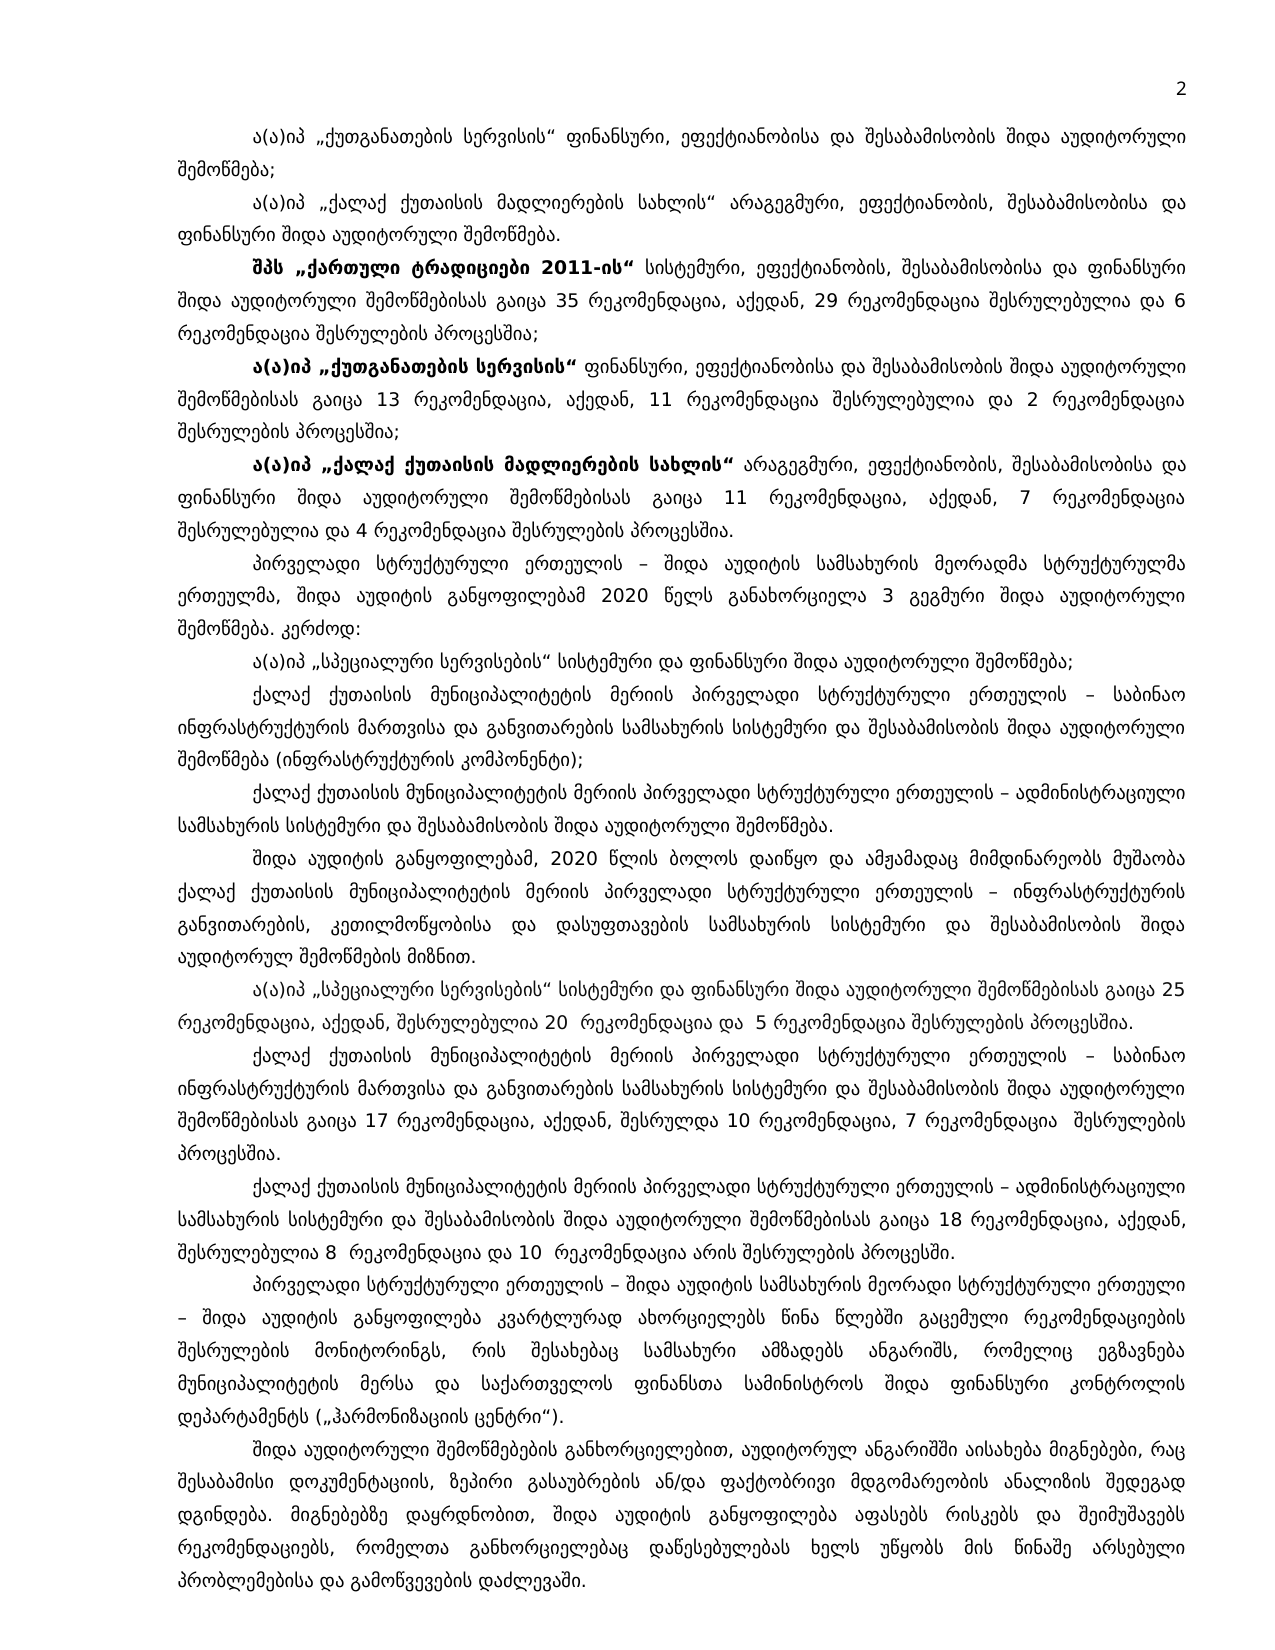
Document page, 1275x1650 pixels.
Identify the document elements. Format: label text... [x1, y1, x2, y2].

text ქალაქ ქუთაისის მუნიციპალიტეტის მერიის პირველადი სტრუქტურული ერთეულის – საბინაო ინფრასტრუქტურის მართვისა და განვითარების სამსახურის სისტემური და შესაბამისობის შიდა აუდიტორული შემოწმება (ინფრასტრუქტურის კომპონენტი); [177, 684, 1186, 771]
text პირველადი სტრუქტურული ერთეულის – შიდა აუდიტის სამსახურის მეორადი სტრუქტურული ერთეული – შიდა აუდიტის განყოფილება კვარტლურად ახორციელებს წინა წლებში გაცემული რეკომენდაციების შესრულების მონიტორინგს, რის შესახებაც სამსახური ამზადებს ანგარიშს, რომელიც ეგზავნება მუნიციპალიტეტის მერსა და საქართველოს ფინანსთა სამინისტროს შიდა ფინანსური კონტროლის დეპარტამენტს („ჰარმონიზაციის ცენტრი“). [177, 1274, 1186, 1428]
text ა(ა)იპ „ქუთგანათების სერვისის“ ფინანსური, ეფექტიანობისა და შესაბამისობის შიდა აუდიტორული შემოწმება; [177, 126, 1186, 181]
text ა(ა)იპ „სპეციალური სერვისების“ სისტემური და ფინანსური შიდა აუდიტორული შემოწმებისას გაიცა 25 რეკომენდაცია, აქედან, შესრულებულია 20 რეკომენდაცია და 5 რეკომენდაცია შესრულების პროცესშია. [177, 979, 1186, 1034]
text ა(ა)იპ „სპეციალური სერვისების“ სისტემური და ფინანსური შიდა აუდიტორული შემოწმება; [177, 651, 1186, 673]
text ა(ა)იპ „ქალაქ ქუთაისის მადლიერების სახლის“ არაგეგმური, ეფექტიანობის, შესაბამისობისა და ფინანსური შიდა აუდიტორული შემოწმება. [177, 192, 1186, 246]
text ა(ა)იპ „ქალაქ ქუთაისის მადლიერების სახლის“ არაგეგმური, ეფექტიანობის, შესაბამისობისა და ფინანსური შიდა აუდიტორული შემოწმებისას გაიცა 11 რეკომენდაცია, აქედან, 7 რეკომენდაცია შესრულებულია და 4 რეკომენდაცია შესრულების პროცესშია. [177, 454, 1186, 542]
text ქალაქ ქუთაისის მუნიციპალიტეტის მერიის პირველადი სტრუქტურული ერთეულის – ადმინისტრაციული სამსახურის სისტემური და შესაბამისობის შიდა აუდიტორული შემოწმება. [177, 782, 1186, 837]
text შიდა აუდიტის განყოფილებამ, 2020 წლის ბოლოს დაიწყო და ამჟამადაც მიმდინარეობს მუშაობა ქალაქ ქუთაისის მუნიციპალიტეტის მერიის პირველადი სტრუქტურული ერთეულის – ინფრასტრუქტურის განვითარების, კეთილმოწყობისა და დასუფთავების სამსახურის სისტემური და შესაბამისობის შიდა აუდიტორულ შემოწმების მიზნით. [177, 848, 1186, 968]
text ქალაქ ქუთაისის მუნიციპალიტეტის მერიის პირველადი სტრუქტურული ერთეულის – საბინაო ინფრასტრუქტურის მართვისა და განვითარების სამსახურის სისტემური და შესაბამისობის შიდა აუდიტორული შემოწმებისას გაიცა 17 რეკომენდაცია, აქედან, შესრულდა 10 რეკომენდაცია, 7 რეკომენდაცია შესრულების პროცესშია. [177, 1045, 1186, 1165]
text შპს „ქართული ტრადიციები 2011-ის“ სისტემური, ეფექტიანობის, შესაბამისობისა და ფინანსური შიდა აუდიტორული შემოწმებისას გაიცა 35 რეკომენდაცია, აქედან, 29 რეკომენდაცია შესრულებულია და 6 რეკომენდაცია შესრულების პროცესშია; [177, 257, 1186, 345]
text ა(ა)იპ „ქუთგანათების სერვისის“ ფინანსური, ეფექტიანობისა და შესაბამისობის შიდა აუდიტორული შემოწმებისას გაიცა 13 რეკომენდაცია, აქედან, 11 რეკომენდაცია შესრულებულია და 2 რეკომენდაცია შესრულების პროცესშია; [177, 356, 1186, 443]
text შიდა აუდიტორული შემოწმებების განხორციელებით, აუდიტორულ ანგარიშში აისახება მიგნებები, რაც შესაბამისი დოკუმენტაციის, ზეპირი გასაუბრების ან/და ფაქტობრივი მდგომარეობის ანალიზის შედეგად დგინდება. მიგნებებზე დაყრდნობით, შიდა აუდიტის განყოფილება აფასებს რისკებს და შეიმუშავებს რეკომენდაციებს, რომელთა განხორციელებაც დაწესებულებას ხელს უწყობს მის წინაშე არსებული პრობლემებისა და გამოწვევების დაძლევაში. [177, 1438, 1186, 1592]
text პირველადი სტრუქტურული ერთეულის – შიდა აუდიტის სამსახურის მეორადმა სტრუქტურულმა ერთეულმა, შიდა აუდიტის განყოფილებამ 2020 წელს განახორციელა 3 გეგმური შიდა აუდიტორული შემოწმება. კერძოდ: [177, 553, 1186, 640]
text ქალაქ ქუთაისის მუნიციპალიტეტის მერიის პირველადი სტრუქტურული ერთეულის – ადმინისტრაციული სამსახურის სისტემური და შესაბამისობის შიდა აუდიტორული შემოწმებისას გაიცა 18 რეკომენდაცია, აქედან, შესრულებულია 8 რეკომენდაცია და 10 რეკომენდაცია არის შესრულების პროცესში. [177, 1176, 1186, 1263]
